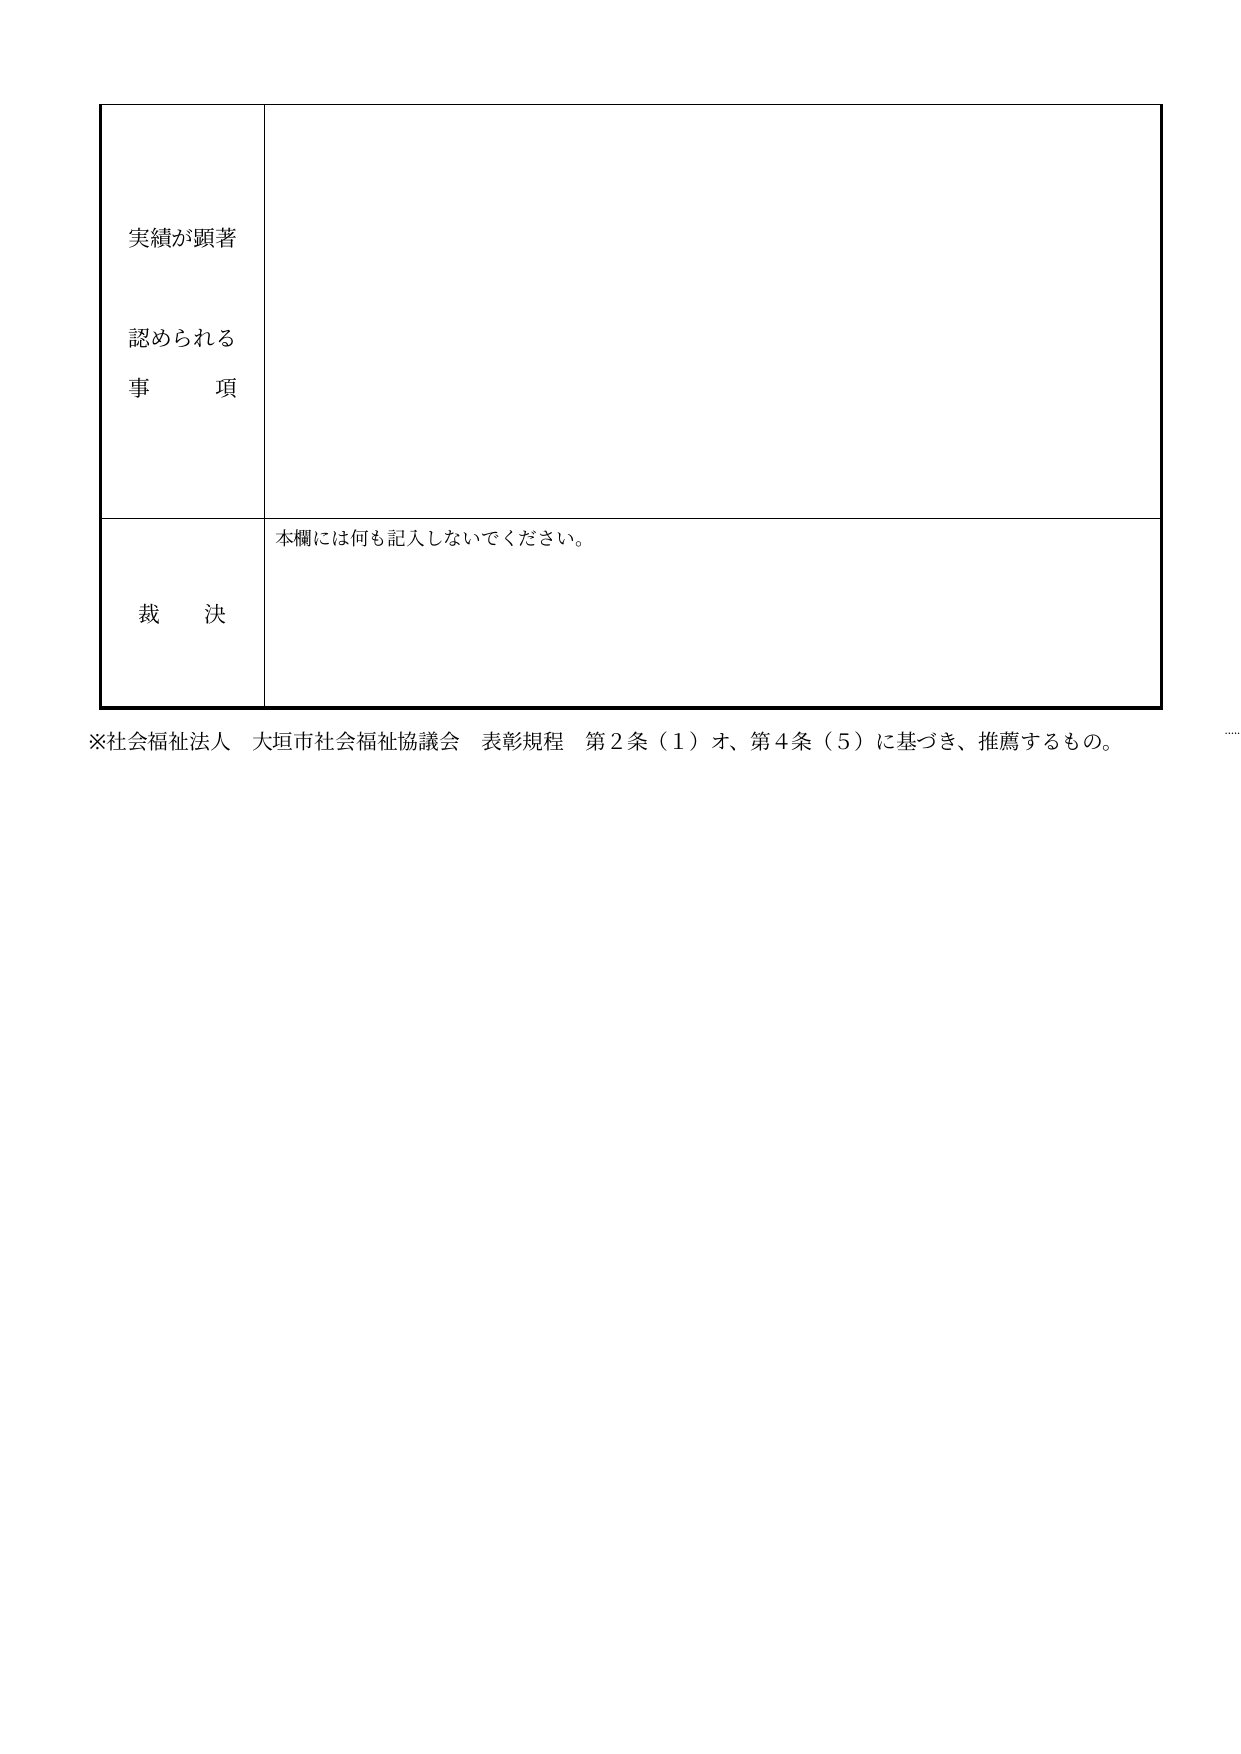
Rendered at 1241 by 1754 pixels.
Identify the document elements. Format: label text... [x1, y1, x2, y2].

table_cell 実績が顕著 認められる 事 項 [102, 105, 264, 518]
table_cell 本欄には何も記入しないでください。 [265, 519, 1160, 706]
text ※社会福祉法人 大垣市社会福祉協議会 表彰規程 第２条（１）オ、第４条（５）に基づき、推薦するもの。 [89, 722, 1138, 759]
table_cell [265, 105, 1160, 518]
table_cell 裁 決 [102, 519, 264, 706]
